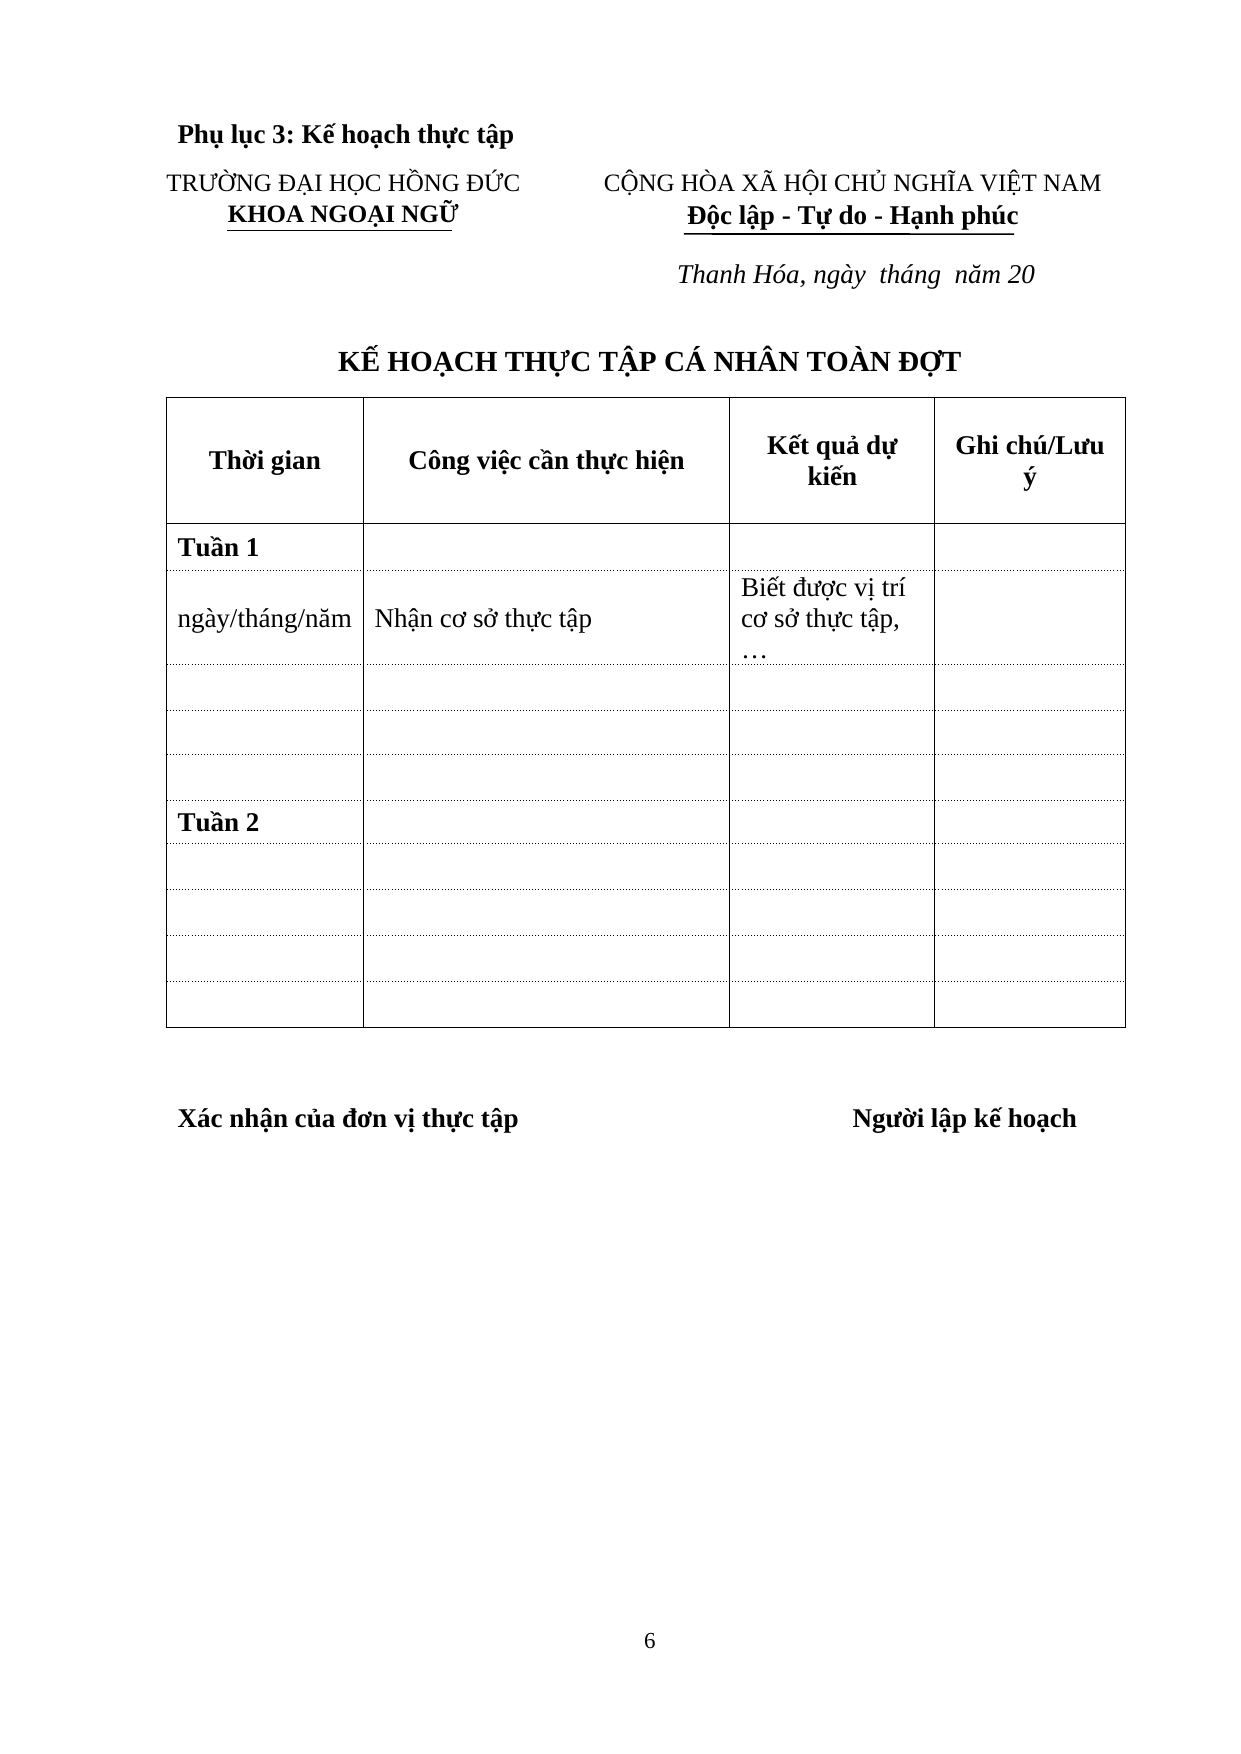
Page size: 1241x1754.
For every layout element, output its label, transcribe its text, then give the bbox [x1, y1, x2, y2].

table_cell [935, 889, 1125, 935]
text Phụ lục 3: Kế hoạch thực tập [177, 118, 1122, 149]
table_cell [730, 524, 934, 569]
table_cell Tuần 1 [167, 524, 363, 569]
table_cell [730, 981, 934, 1027]
table_header Công việc cần thực hiện [364, 398, 729, 522]
table_header CỘNG HÒA XÃ HỘI CHỦ NGHĨA VIỆT NAM Độc lập - Tự do - Hạnh phúc Thanh Hóa, ngày tháng năm 20 [565, 168, 1141, 291]
table_cell [364, 935, 729, 981]
table_cell [364, 664, 729, 710]
table_cell [935, 800, 1125, 843]
table_cell [364, 889, 729, 935]
table_cell [167, 889, 363, 935]
table_cell [730, 800, 934, 843]
table_cell Nhận cơ sở thực tập [364, 570, 729, 664]
table_cell [167, 754, 363, 799]
table_cell [730, 935, 934, 981]
text KẾ HOẠCH THỰC TẬP CÁ NHÂN TOÀN ĐỢT [177, 344, 1122, 377]
table_cell [364, 981, 729, 1027]
table_cell [364, 843, 729, 889]
table_cell [167, 710, 363, 753]
table_cell [730, 754, 934, 799]
table_cell [730, 664, 934, 710]
table_cell [364, 710, 729, 753]
table_cell Biết được vị trí cơ sở thực tập,… [730, 570, 934, 664]
table_header Kết quả dự kiến [730, 398, 934, 522]
table_cell [935, 843, 1125, 889]
table_cell [167, 981, 363, 1027]
table_cell [167, 843, 363, 889]
table_cell ngày/tháng/năm [167, 570, 363, 664]
table_cell [364, 754, 729, 799]
table_cell Tuần 2 [167, 800, 363, 843]
table_cell [167, 664, 363, 710]
table_cell [935, 981, 1125, 1027]
table_cell [935, 710, 1125, 753]
table_cell [730, 843, 934, 889]
table_cell [935, 570, 1125, 664]
table_cell [935, 935, 1125, 981]
table_cell [935, 664, 1125, 710]
table_cell [935, 754, 1125, 799]
table_cell [935, 524, 1125, 569]
text Xác nhận của đơn vị thực tập Người lập kế hoạch [177, 1102, 1122, 1133]
table_cell [730, 889, 934, 935]
table_cell [167, 935, 363, 981]
table_cell [364, 800, 729, 843]
table_header TRƯỜNG ĐẠI HỌC HỒNG ĐỨC KHOA NGOẠI NGỮ [122, 168, 565, 291]
table_cell [364, 524, 729, 569]
table_header Ghi chú/Lưu ý [935, 398, 1125, 522]
table_cell [730, 710, 934, 753]
table_header Thời gian [167, 398, 363, 522]
